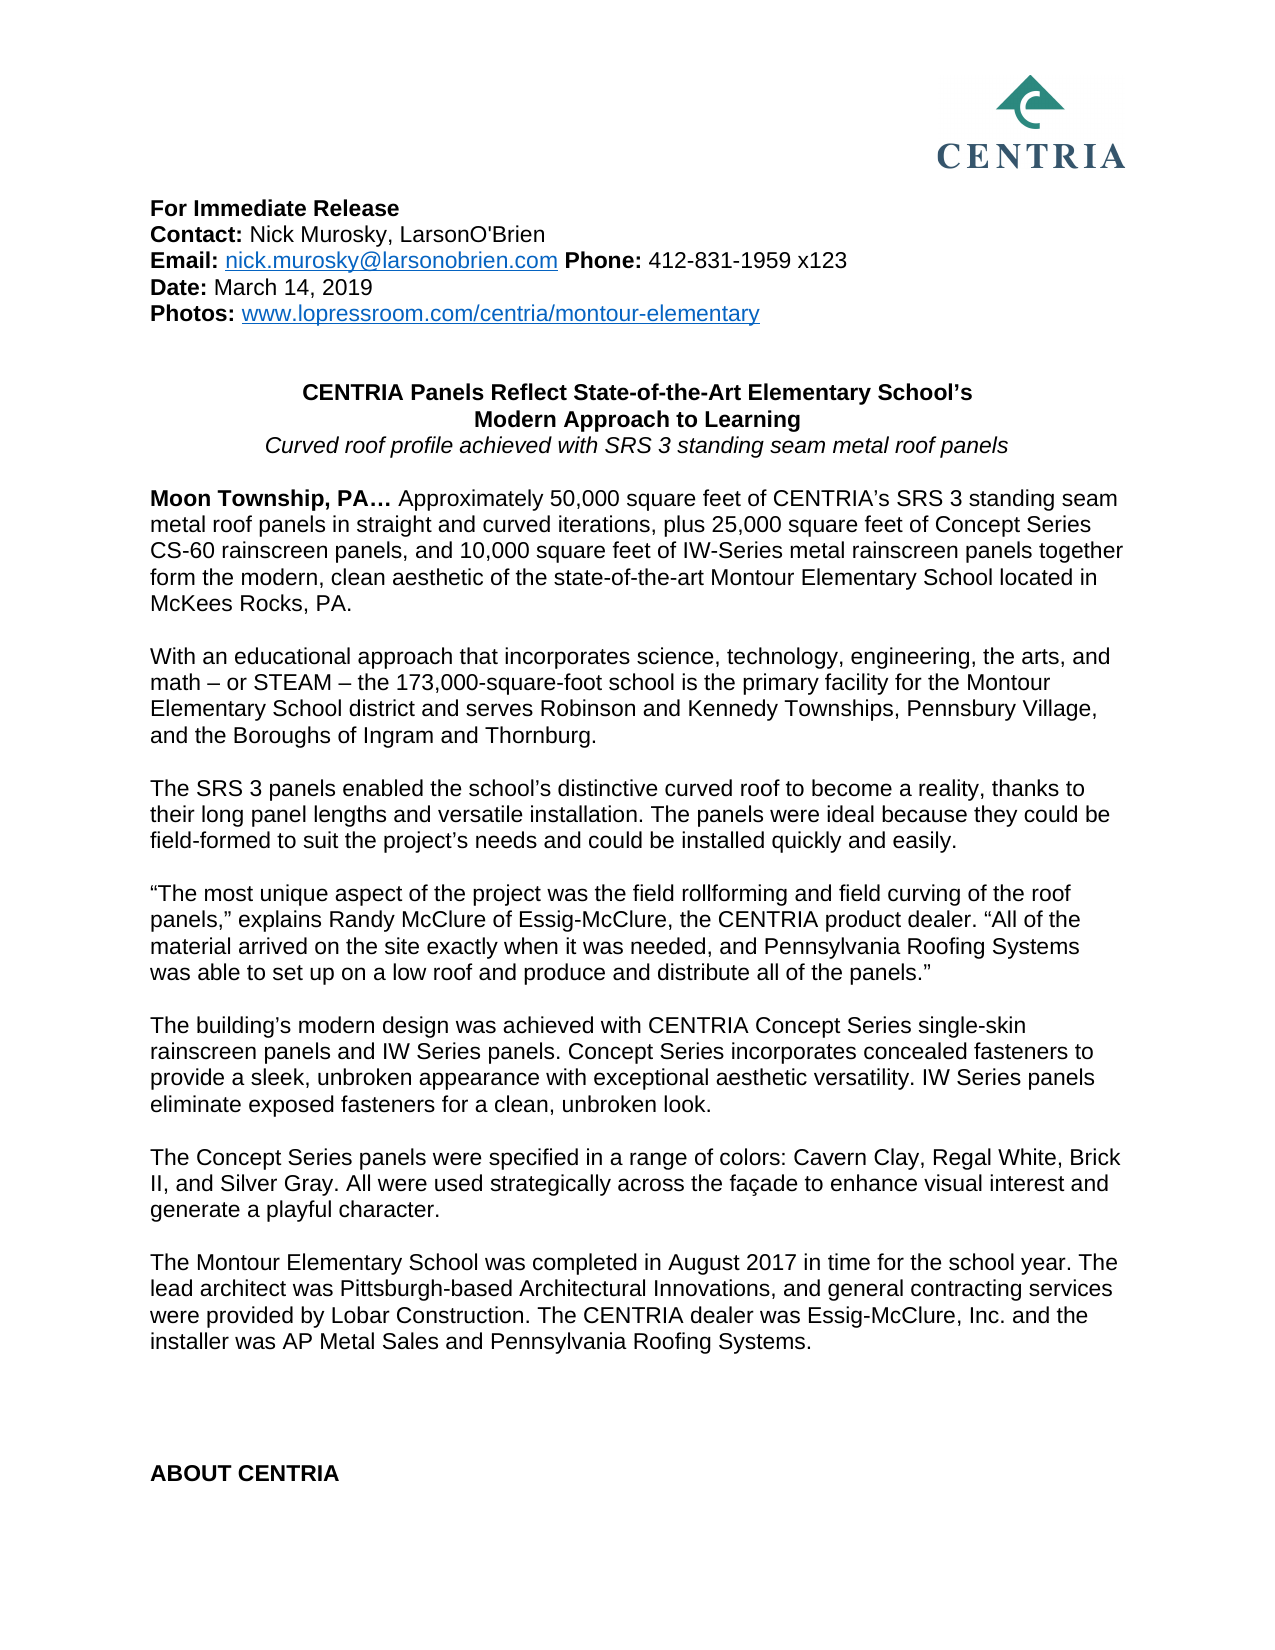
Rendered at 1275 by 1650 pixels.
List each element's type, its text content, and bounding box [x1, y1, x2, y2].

text Moon Township, PA… Approximately 50,000 square feet of CENTRIA’s SRS 3 standing seam metal roof panels in straight and curved iterations, plus 25,000 square feet of Concept Series CS-60 rainscreen panels, and 10,000 square feet of IW-Series metal rainscreen panels together form the modern, clean aesthetic of the state-of-the-art Montour Elementary School located in McKees Rocks, PA. [150, 484, 1125, 616]
picture [937, 75, 1125, 169]
text The Montour Elementary School was completed in August 2017 in time for the school year. The lead architect was Pittsburgh-based Architectural Innovations, and general contracting services were provided by Lobar Construction. The CENTRIA dealer was Essig-McClure, Inc. and the installer was AP Metal Sales and Pennsylvania Roofing Systems. [150, 1249, 1125, 1354]
text With an educational approach that incorporates science, technology, engineering, the arts, and math – or STEAM – the 173,000-square-foot school is the primary facility for the Montour Elementary School district and serves Robinson and Kennedy Townships, Pennsbury Village, and the Boroughs of Ingram and Thornburg. [150, 643, 1125, 748]
text The building’s modern design was achieved with CENTRIA Concept Series single-skin rainscreen panels and IW Series panels. Concept Series incorporates concealed fasteners to provide a sleek, unbroken appearance with exceptional aesthetic versatility. IW Series panels eliminate exposed fasteners for a clean, unbroken look. [150, 1012, 1125, 1117]
text Modern Approach to Learning [150, 406, 1125, 432]
text CENTRIA Panels Reflect State-of-the-Art Elementary School’s [150, 379, 1125, 406]
text Date: March 14, 2019 [150, 274, 1125, 300]
text Photos: www.lopressroom.com/centria/montour-elementary [150, 300, 1125, 326]
text ABOUT CENTRIA [150, 1460, 1125, 1486]
text “The most unique aspect of the project was the field rollforming and field curving of the roof panels,” explains Randy McClure of Essig-McClure, the CENTRIA product dealer. “All of the material arrived on the site exactly when it was needed, and Pennsylvania Roofing Systems was able to set up on a low roof and produce and distribute all of the panels.” [150, 880, 1125, 985]
text Contact: Nick Murosky, LarsonO'Brien [150, 221, 1125, 247]
text Email: nick.murosky@larsonobrien.com Phone: 412-831-1959 x123 [150, 247, 1125, 274]
text For Immediate Release [150, 195, 1125, 221]
text The SRS 3 panels enabled the school’s distinctive curved roof to become a reality, thanks to their long panel lengths and versatile installation. The panels were ideal because they could be field-formed to suit the project’s needs and could be installed quickly and easily. [150, 774, 1125, 853]
text The Concept Series panels were specified in a range of colors: Cavern Clay, Regal White, Brick II, and Silver Gray. All were used strategically across the façade to enhance visual interest and generate a playful character. [150, 1143, 1125, 1222]
text Curved roof profile achieved with SRS 3 standing seam metal roof panels [150, 432, 1125, 458]
